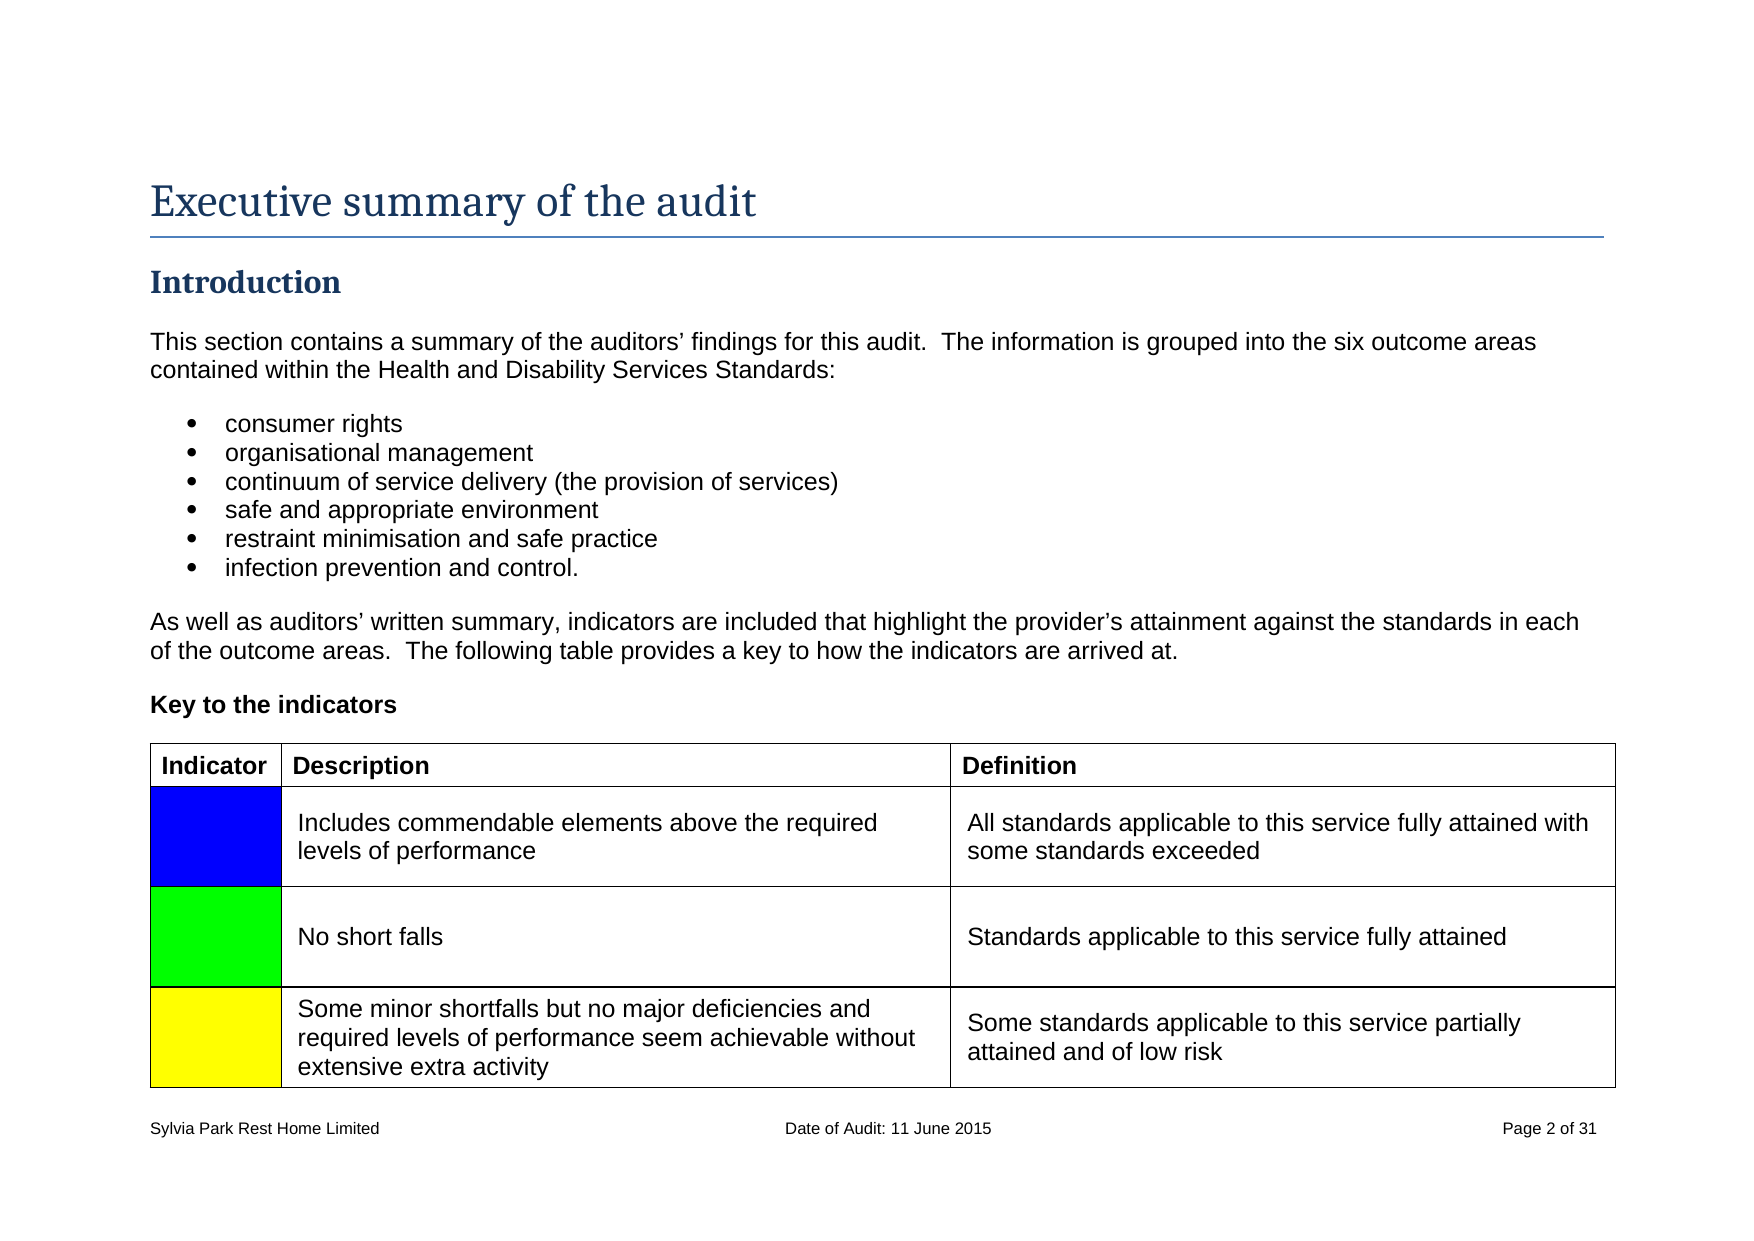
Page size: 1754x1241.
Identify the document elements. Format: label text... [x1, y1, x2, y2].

list consumer rights [187, 409, 1604, 438]
subtitle Introduction [150, 263, 1604, 301]
list safe and appropriate environment [187, 496, 1604, 524]
table_cell Includes commendable elements above the required levels of performance [282, 787, 950, 886]
table_cell [151, 787, 281, 886]
text Key to the indicators [150, 689, 1604, 718]
table_cell All standards applicable to this service fully attained with some standards exceeded [951, 787, 1615, 886]
list restraint minimisation and safe practice [187, 524, 1604, 553]
list organisational management [187, 438, 1604, 467]
table_cell [151, 887, 281, 986]
table_cell No short falls [282, 887, 950, 986]
table_cell [151, 988, 281, 1087]
table_header Definition [951, 744, 1615, 786]
table_header Indicator [151, 744, 281, 786]
table_cell Some minor shortfalls but no major deficiencies and required levels of performance seem achievable without extensive extra activity [282, 988, 950, 1087]
table_cell Some standards applicable to this service partially attained and of low risk [951, 988, 1615, 1087]
subtitle Executive summary of the audit [150, 175, 1604, 236]
list continuum of service delivery (the provision of services) [187, 467, 1604, 496]
table_cell Standards applicable to this service fully attained [951, 887, 1615, 986]
text As well as auditors’ written summary, indicators are included that highlight the provider’s attainment against the standards in each of the outcome areas. The following table provides a key to how the indicators are arrived at. [150, 607, 1604, 664]
text This section contains a summary of the auditors’ findings for this audit. The information is grouped into the six outcome areas contained within the Health and Disability Services Standards: [150, 326, 1604, 384]
table_header Description [282, 744, 950, 786]
list infection prevention and control. [187, 553, 1604, 582]
